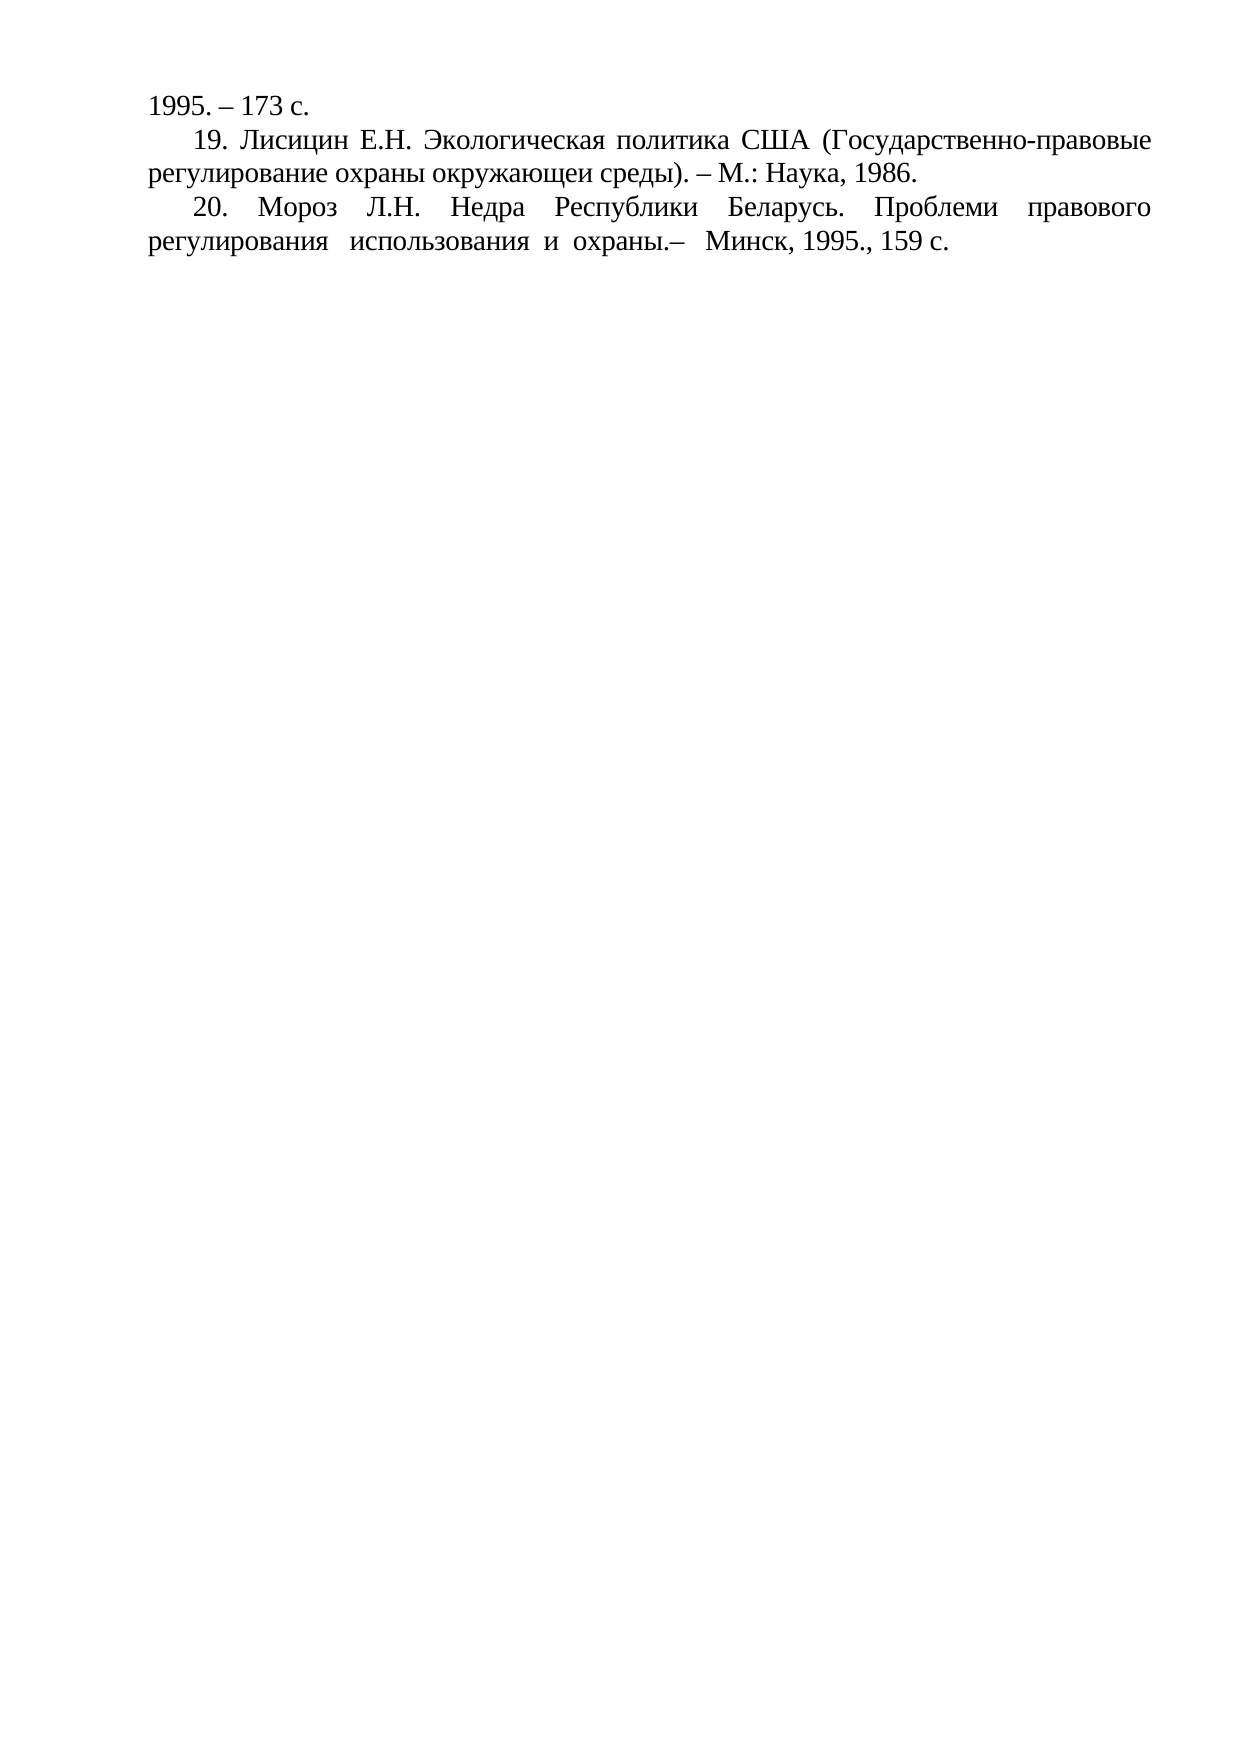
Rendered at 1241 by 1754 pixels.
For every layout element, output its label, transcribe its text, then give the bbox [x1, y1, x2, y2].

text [148, 88, 1146, 122]
text 19. Лисицин Е.Н. Экологическая политика США (Государственно-правовые регулирование охраны окружающеи среды). – М.: Наука, 1986. [148, 122, 1152, 189]
text 20. Мороз Л.Н. Недра Республики Беларусь. Проблеми правового регулирования использования и охраны.– Минск, 1995., 159 с. [148, 189, 1152, 256]
